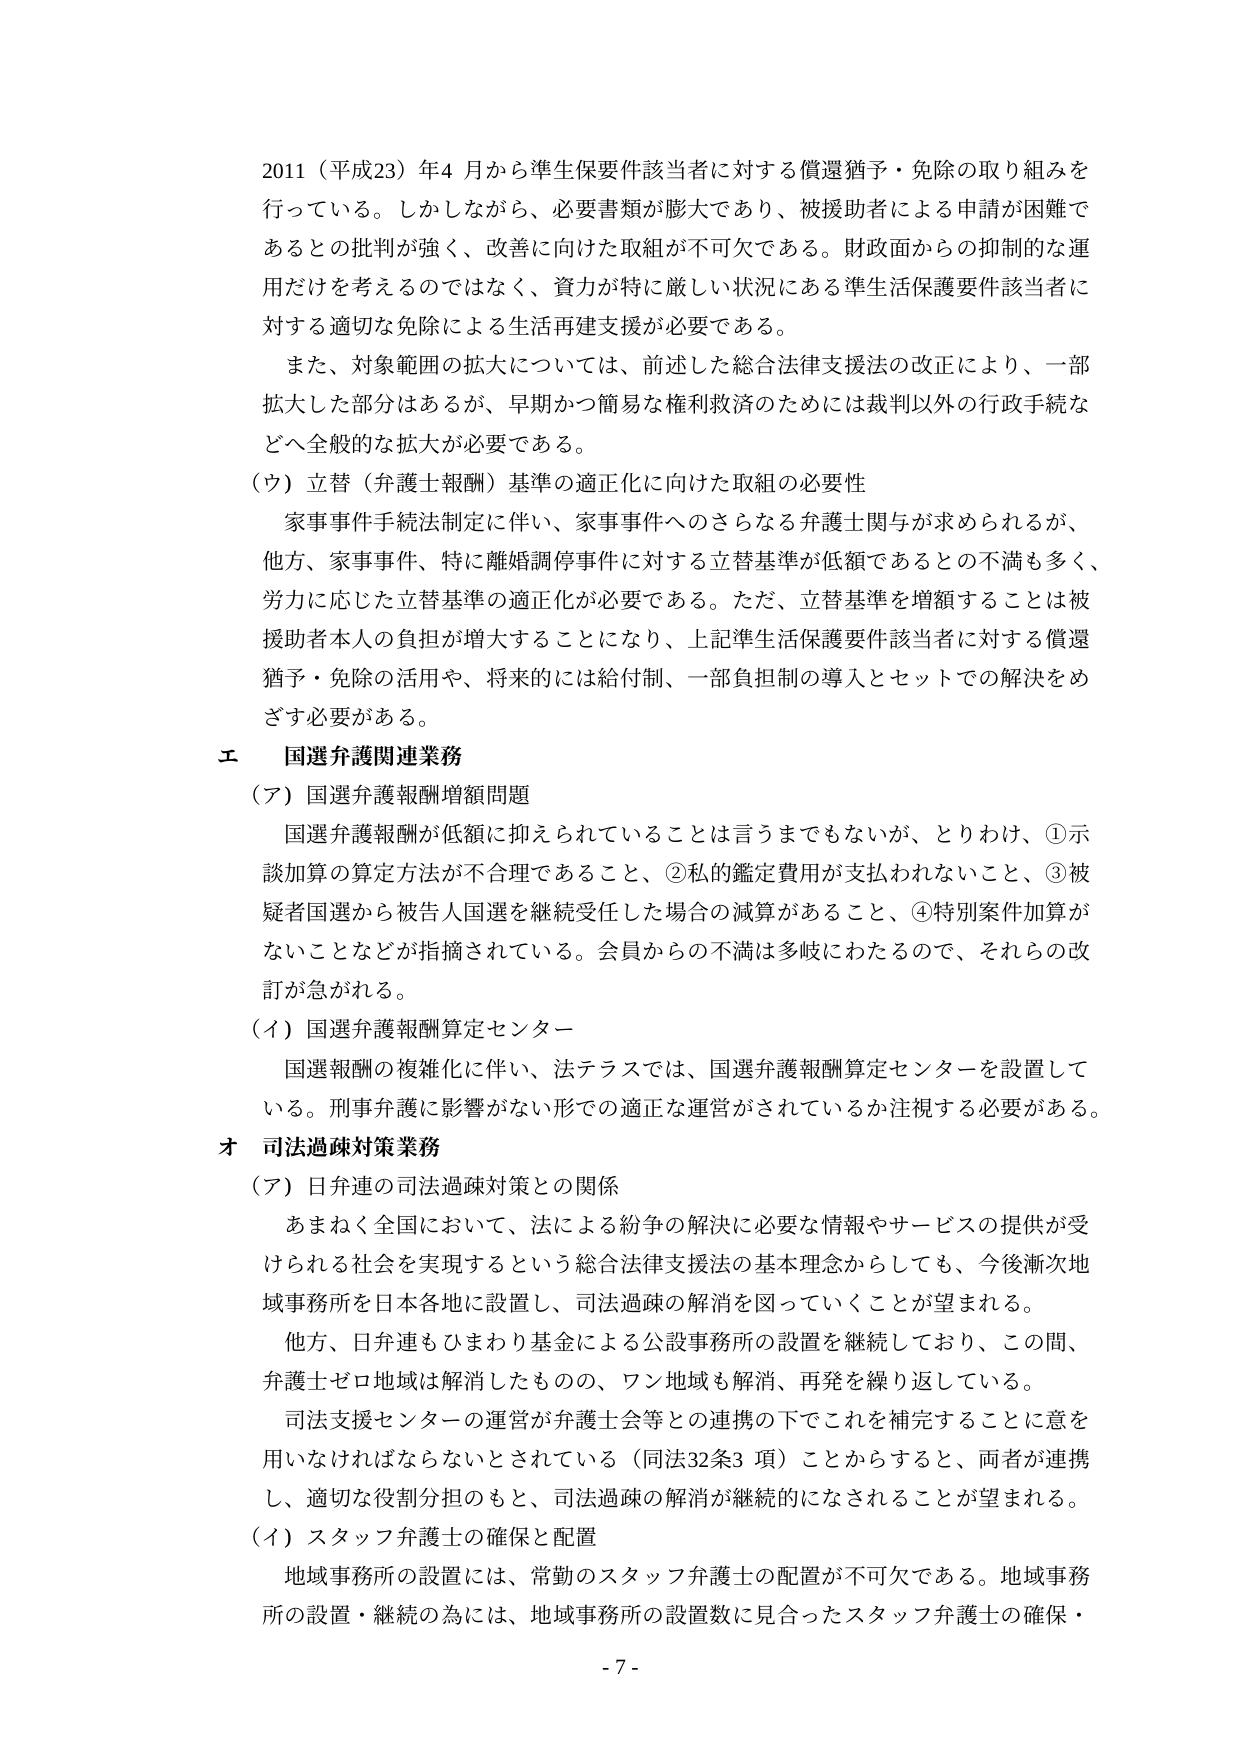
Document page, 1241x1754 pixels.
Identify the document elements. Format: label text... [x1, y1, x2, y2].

text 国選弁護報酬が低額に抑えられていることは言うまでもないが、とりわけ、①示談加算の算定方法が不合理であること、②私的鑑定費用が支払われないこと、③被疑者国選から被告人国選を継続受任した場合の減算があること、④特別案件加算がないことなどが指摘されている。会員からの不満は多岐にわたるので、それらの改訂が急がれる。 [221, 814, 1090, 1009]
text 国選報酬の複雑化に伴い、法テラスでは、国選弁護報酬算定センターを設置している。刑事弁護に影響がない形での適正な運営がされているか注視する必要がある。 [221, 1048, 1090, 1126]
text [221, 1556, 1090, 1634]
text また、対象範囲の拡大については、前述した総合法律支援法の改正により、一部拡大した部分はあるが、早期かつ簡易な権利救済のためには裁判以外の行政手続などへ全般的な拡大が必要である。 [221, 345, 1090, 462]
text エ 国選弁護関連業務 [197, 736, 1090, 774]
text 家事事件手続法制定に伴い、家事事件へのさらなる弁護士関与が求められるが、他方、家事事件、特に離婚調停事件に対する立替基準が低額であるとの不満も多く、労力に応じた立替基準の適正化が必要である。ただ、立替基準を増額することは被援助者本人の負担が増大することになり、上記準生活保護要件該当者に対する償還猶予・免除の活用や、将来的には給付制、一部負担制の導入とセットでの解決をめざす必要がある。 [221, 501, 1090, 736]
text （ア) 国選弁護報酬増額問題 [221, 774, 1090, 814]
text （イ) 国選弁護報酬算定センター [221, 1009, 1090, 1048]
text （ウ) 立替（弁護士報酬）基準の適正化に向けた取組の必要性 [221, 462, 1090, 501]
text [221, 149, 1090, 345]
text 司法支援センターの運営が弁護士会等との連携の下でこれを補完することに意を用いなければならないとされている（同法32条3項）ことからすると、両者が連携し、適切な役割分担のもと、司法過疎の解消が継続的になされることが望まれる。 [221, 1399, 1090, 1517]
text （イ) スタッフ弁護士の確保と配置 [221, 1517, 1090, 1556]
text 他方、日弁連もひまわり基金による公設事務所の設置を継続しており、この間、弁護士ゼロ地域は解消したものの、ワン地域も解消、再発を繰り返している。 [221, 1321, 1090, 1399]
text あまねく全国において、法による紛争の解決に必要な情報やサービスの提供が受けられる社会を実現するという総合法律支援法の基本理念からしても、今後漸次地域事務所を日本各地に設置し、司法過疎の解消を図っていくことが望まれる。 [221, 1204, 1090, 1321]
text オ 司法過疎対策業務 [197, 1126, 1090, 1165]
text （ア) 日弁連の司法過疎対策との関係 [221, 1165, 1090, 1204]
